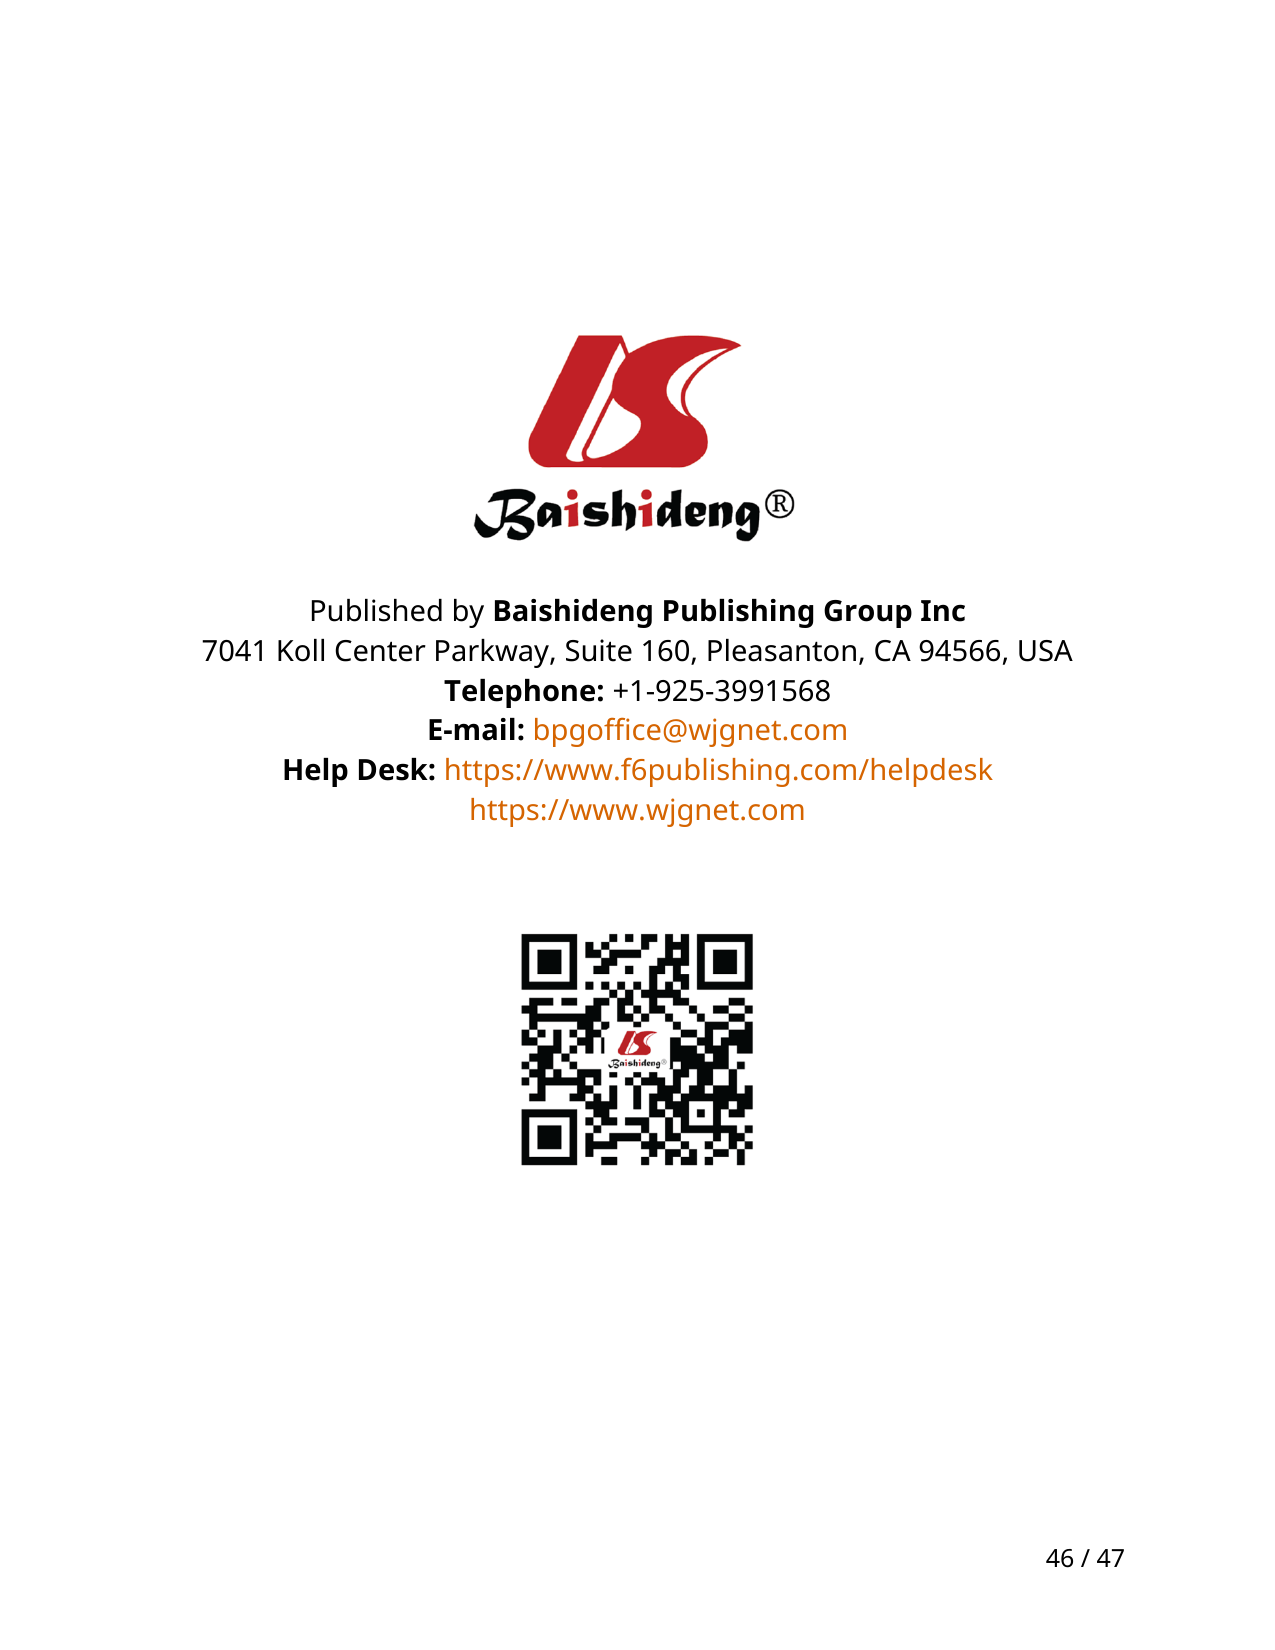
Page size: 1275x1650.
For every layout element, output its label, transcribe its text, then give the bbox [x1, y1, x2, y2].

text E-mail: bpgoffice@wjgnet.com [150, 710, 1125, 749]
text Published by Baishideng Publishing Group Inc [150, 591, 1125, 630]
text 7041 Koll Center Parkway, Suite 160, Pleasanton, CA 94566, USA [150, 630, 1125, 670]
picture [518, 931, 757, 1168]
text https://www.wjgnet.com [150, 789, 1125, 829]
text Telephone: +1-925-3991568 [150, 670, 1125, 710]
picture [432, 320, 843, 557]
text Help Desk: https://www.f6publishing.com/helpdesk [150, 749, 1125, 789]
